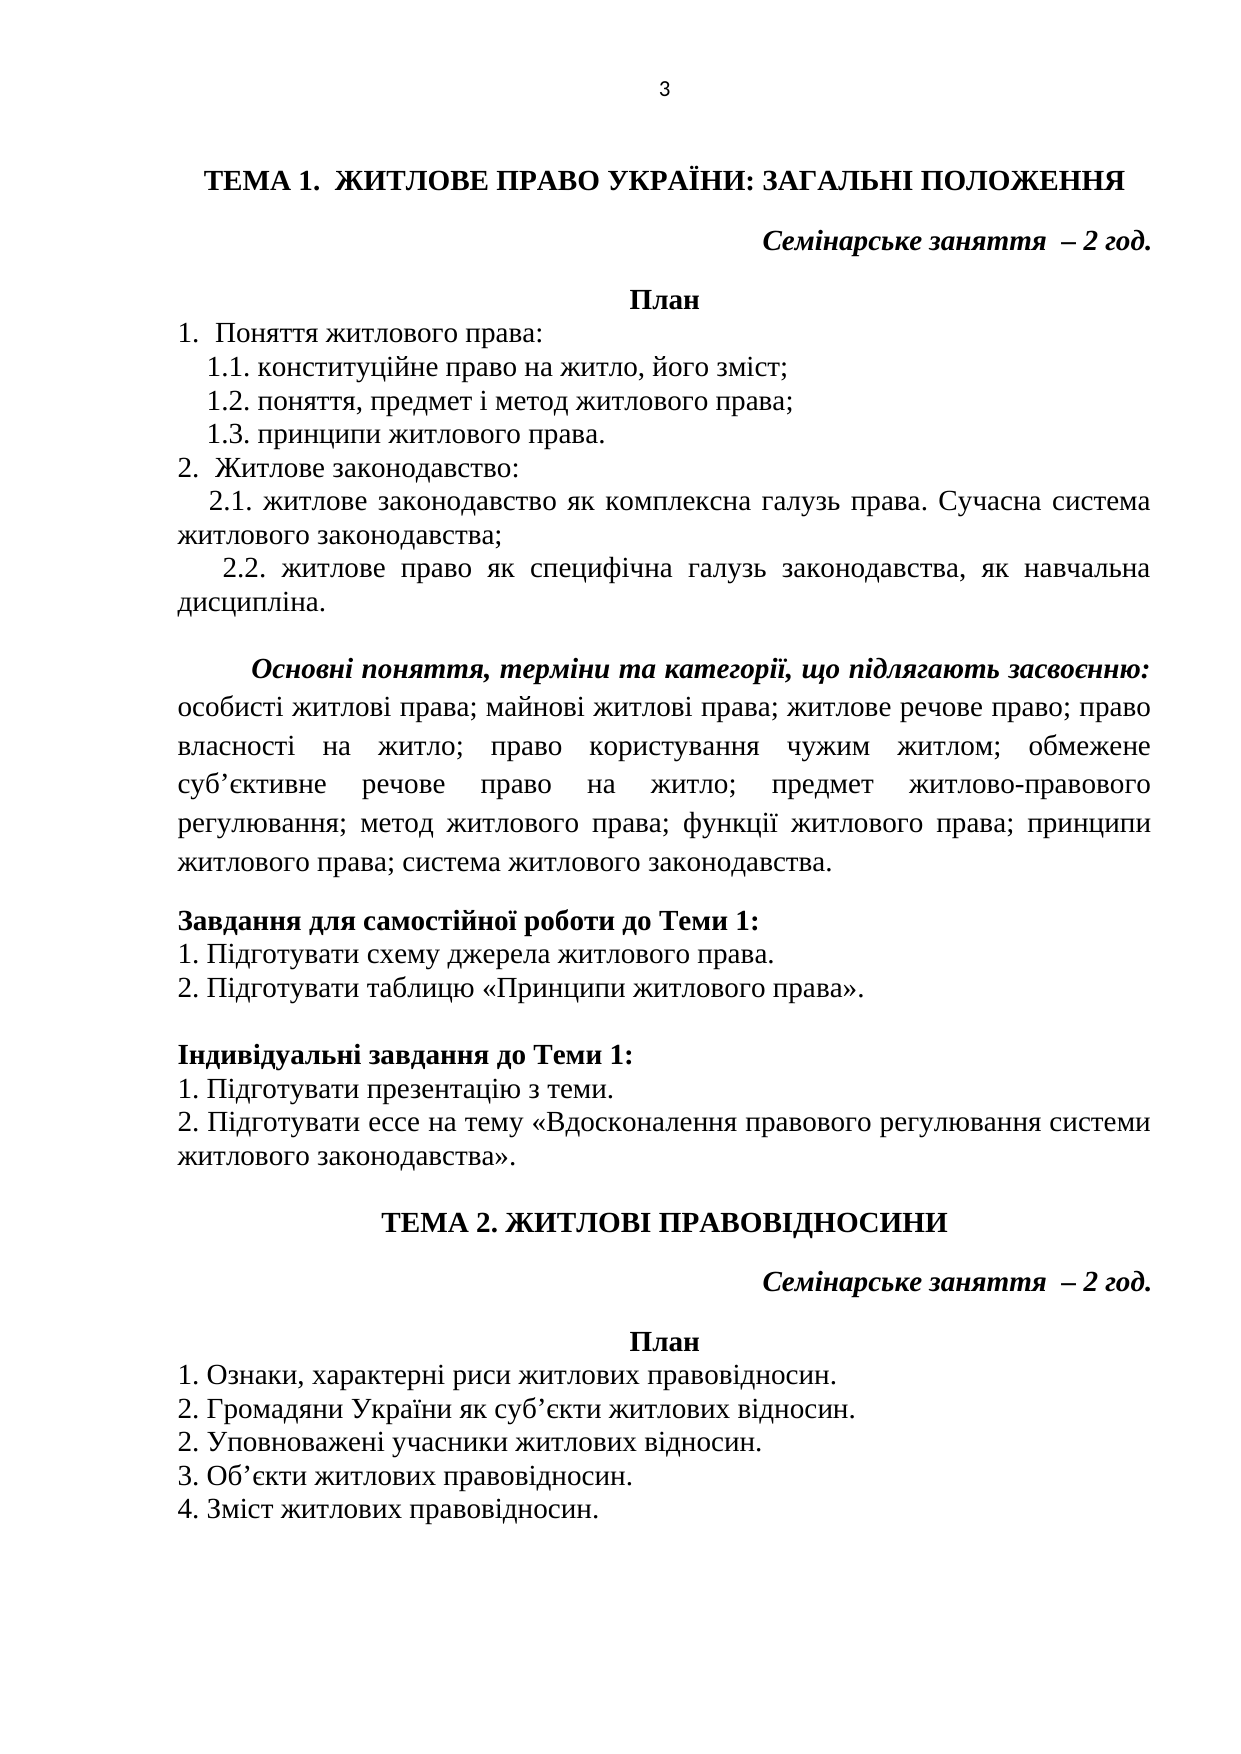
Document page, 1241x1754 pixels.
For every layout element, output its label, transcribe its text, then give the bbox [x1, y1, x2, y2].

text План [177, 282, 1152, 316]
text 1.3. принципи житлового права. [177, 416, 1152, 450]
text 3. Об’єкти житлових правовідносин. [177, 1458, 1152, 1491]
text 1. Підготувати презентацію з теми. [177, 1071, 1152, 1104]
list Житлове законодавство: [177, 450, 1152, 483]
text 4. Зміст житлових правовідносин. [177, 1491, 1152, 1525]
text 2.2. житлове право як специфічна галузь законодавства, як навчальна дисципліна. [177, 550, 1152, 617]
text 1. Ознаки, характерні риси житлових правовідносин. [177, 1357, 1152, 1391]
text Семінарське заняття – 2 год. [177, 1264, 1152, 1298]
text План [177, 1324, 1152, 1357]
text Завдання для самостійної роботи до Теми 1: [177, 903, 1152, 937]
text Індивідуальні завдання до Теми 1: [177, 1037, 1152, 1071]
text Тема 1. Житлове право України: загальні положення [177, 163, 1152, 197]
text 2. Громадяни України як суб’єкти житлових відносин. [177, 1391, 1152, 1424]
text 1.2. поняття, предмет і метод житлового права; [177, 383, 1152, 416]
text 1.1. конституційне право на житло, його зміст; [177, 349, 1152, 383]
text 2.1. житлове законодавство як комплексна галузь права. Сучасна система житлового законодавства; [177, 483, 1152, 550]
text Основні поняття, терміни та категорії, що підлягають засвоєнню: особисті житлові права; майнові житлові права; житлове речове право; право власності на житло; право користування чужим житлом; обмежене суб’єктивне речове право на житло; предмет житлово-правового регулювання; метод житлового права; функції житлового права; принципи житлового права; система житлового законодавства. [177, 651, 1152, 877]
text 2. Уповноважені учасники житлових відносин. [177, 1424, 1152, 1458]
text 2. Підготувати таблицю «Принципи житлового права». [177, 970, 1152, 1004]
text Тема 2. Житлові правовідносини [177, 1205, 1152, 1238]
text Семінарське заняття – 2 год. [177, 223, 1152, 256]
list Поняття житлового права: [177, 316, 1152, 349]
text 2. Підготувати ессе на тему «Вдосконалення правового регулювання системи житлового законодавства». [177, 1104, 1152, 1171]
text 1. Підготувати схему джерела житлового права. [177, 937, 1152, 970]
